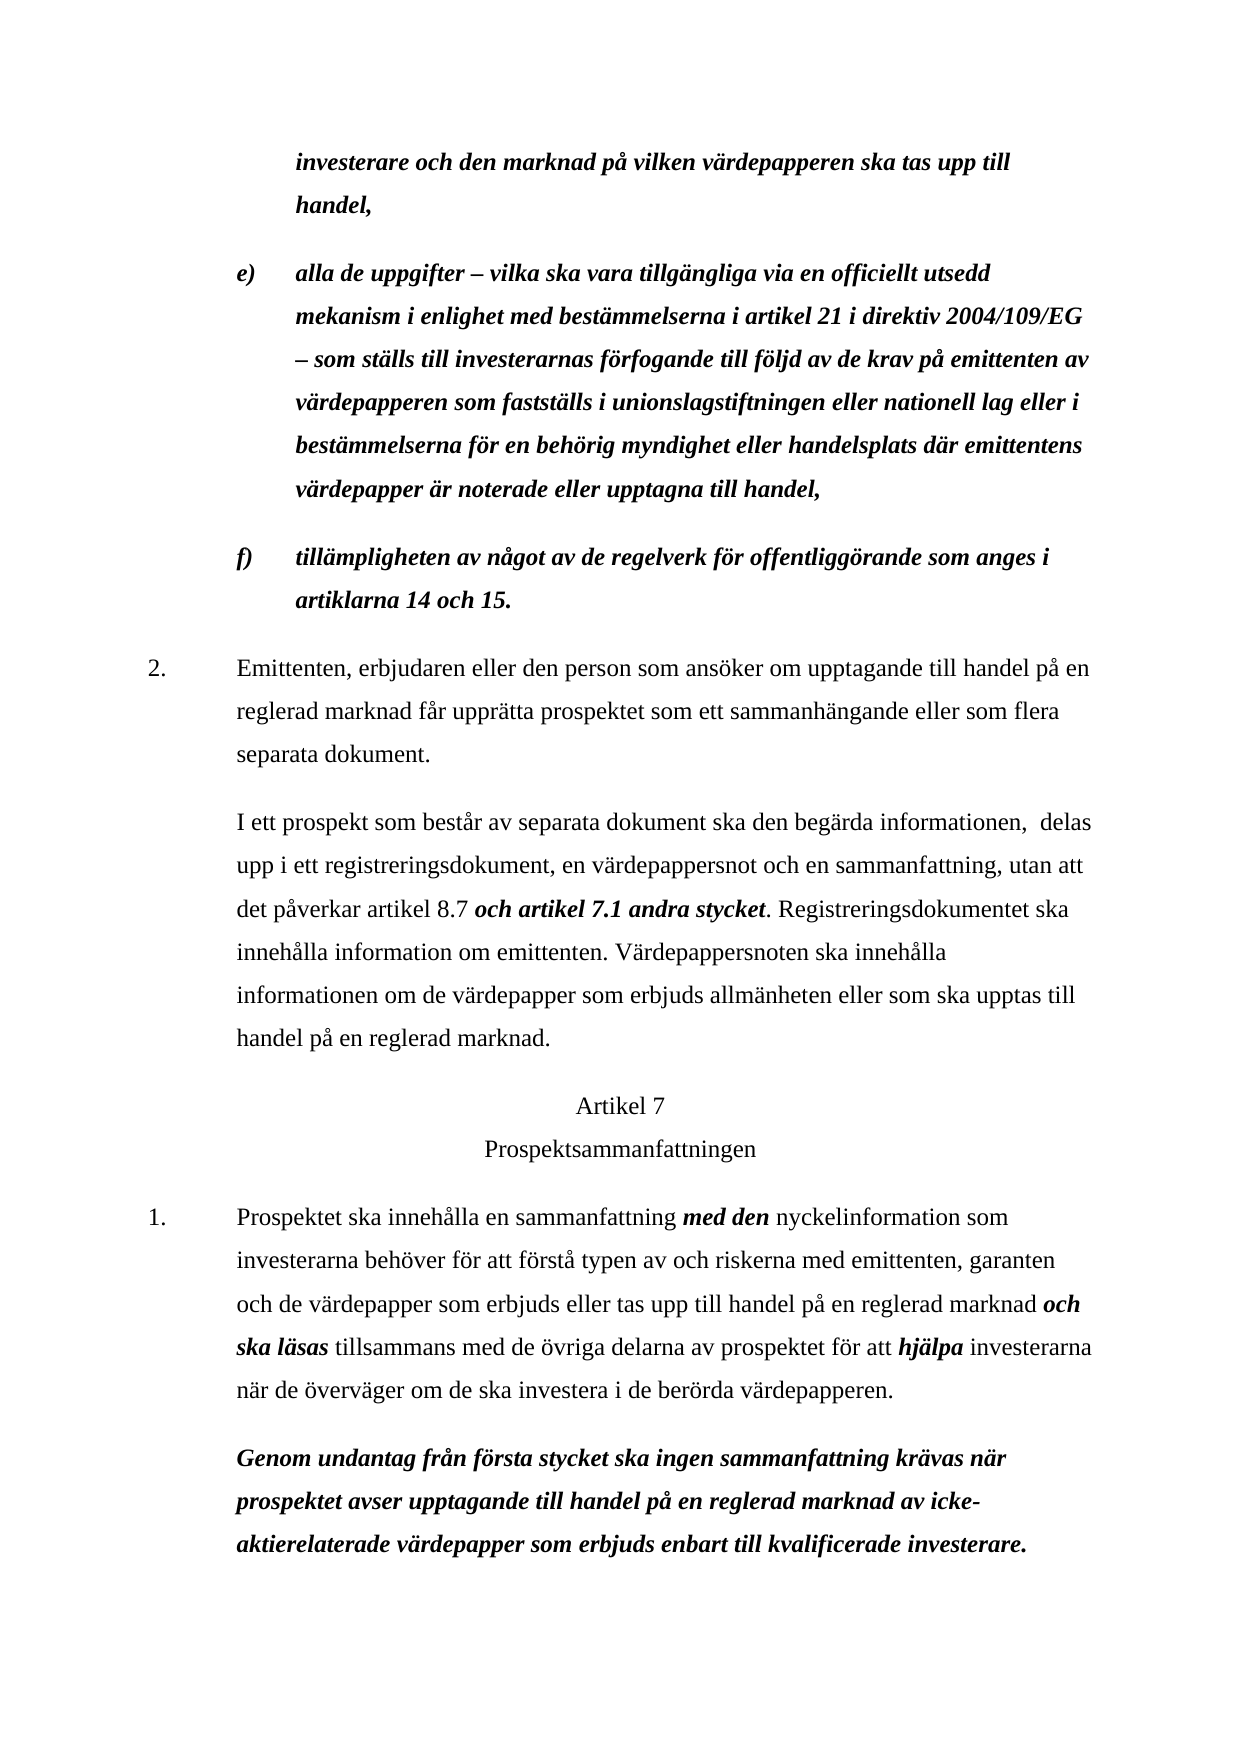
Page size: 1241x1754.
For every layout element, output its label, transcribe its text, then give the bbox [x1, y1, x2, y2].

text f) tillämpligheten av något av de regelverk för offentliggörande som anges i artiklarna 14 och 15. [236, 542, 1092, 614]
text Artikel 7 Prospektsammanfattningen [148, 1091, 1092, 1163]
text e) alla de uppgifter – vilka ska vara tillgängliga via en officiellt utsedd mekanism i enlighet med bestämmelserna i artikel 21 i direktiv 2004/109/EG – som ställs till investerarnas förfogande till följd av de krav på emittenten av värdepapperen som fastställs i unionslagstiftningen eller nationell lag eller i bestämmelserna för en behörig myndighet eller handelsplats där emittentens värdepapper är noterade eller upptagna till handel, [236, 258, 1092, 502]
text 2. Emittenten, erbjudaren eller den person som ansöker om upptagande till handel på en reglerad marknad får upprätta prospektet som ett sammanhängande eller som flera separata dokument. [148, 653, 1092, 768]
text I ett prospekt som består av separata dokument ska den begärda informationen, delas upp i ett registreringsdokument, en värdepappersnot och en sammanfattning, utan att det påverkar artikel 8.7 och artikel 7.1 andra stycket. Registreringsdokumentet ska innehålla information om emittenten. Värdepappersnoten ska innehålla informationen om de värdepapper som erbjuds allmänheten eller som ska upptas till handel på en reglerad marknad. [236, 807, 1092, 1052]
text 1. Prospektet ska innehålla en sammanfattning med den nyckelinformation som investerarna behöver för att förstå typen av och riskerna med emittenten, garanten och de värdepapper som erbjuds eller tas upp till handel på en reglerad marknad och ska läsas tillsammans med de övriga delarna av prospektet för att hjälpa investerarna när de överväger om de ska investera i de berörda värdepapperen. [148, 1202, 1092, 1404]
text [236, 147, 1092, 219]
text Genom undantag från första stycket ska ingen sammanfattning krävas när prospektet avser upptagande till handel på en reglerad marknad av icke-aktierelaterade värdepapper som erbjuds enbart till kvalificerade investerare. [236, 1443, 1092, 1558]
